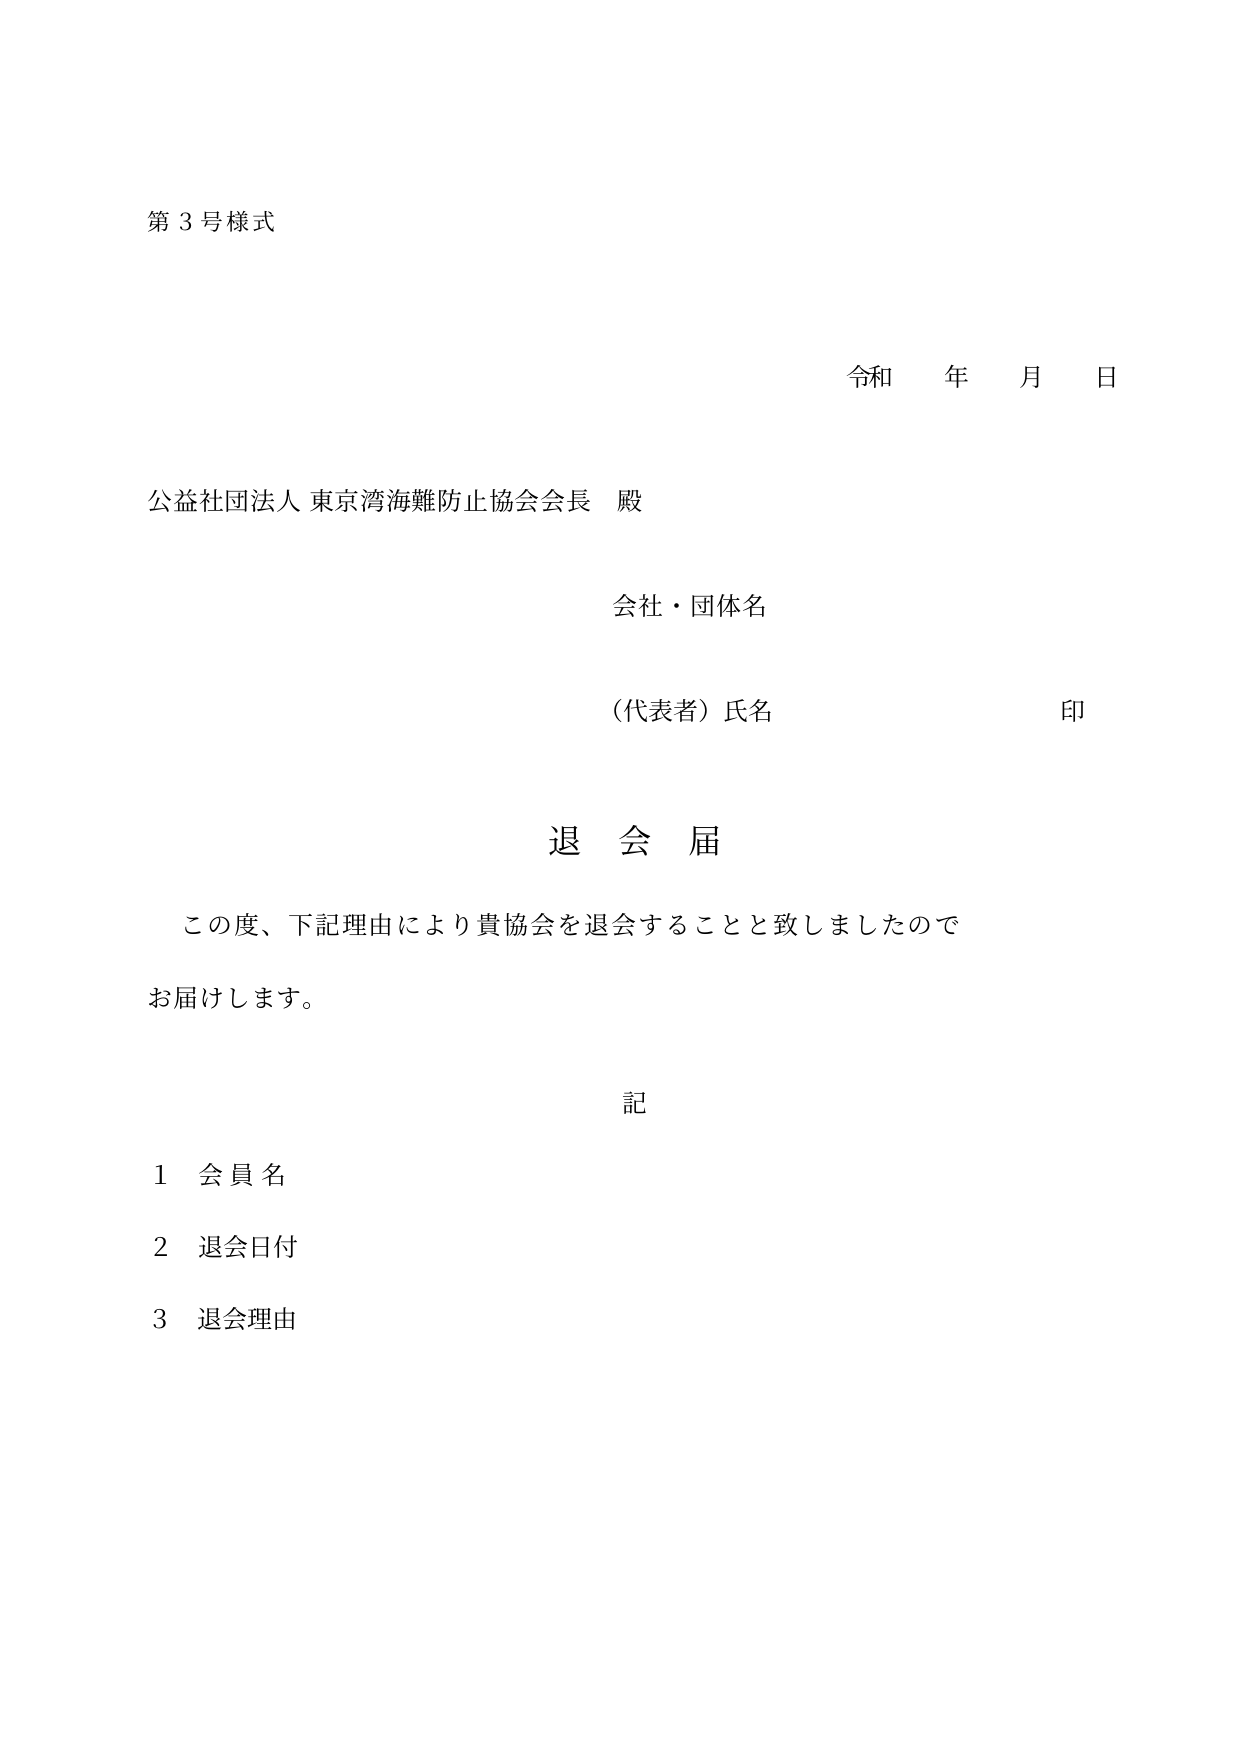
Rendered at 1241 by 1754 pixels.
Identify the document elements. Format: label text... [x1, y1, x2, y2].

text 令和 年 月 日 [148, 358, 1122, 394]
text 会社・団体名 [148, 587, 1122, 622]
text この度、下記理由により貴協会を退会することと致しましたので [151, 906, 1122, 942]
text お届けします。 [148, 978, 1122, 1014]
text （代表者）氏名 印 [148, 691, 1122, 727]
text 第３号様式 [148, 202, 1122, 239]
text ２ 退会日付 [148, 1228, 1122, 1264]
text １ 会 員 名 [148, 1156, 1122, 1192]
text ３ 退会理由 [148, 1299, 1122, 1336]
text 退 会 届 [148, 815, 1122, 863]
text 記 [148, 1083, 1122, 1119]
text 公益社団法人 東京湾海難防止協会会長 殿 [148, 482, 1122, 518]
